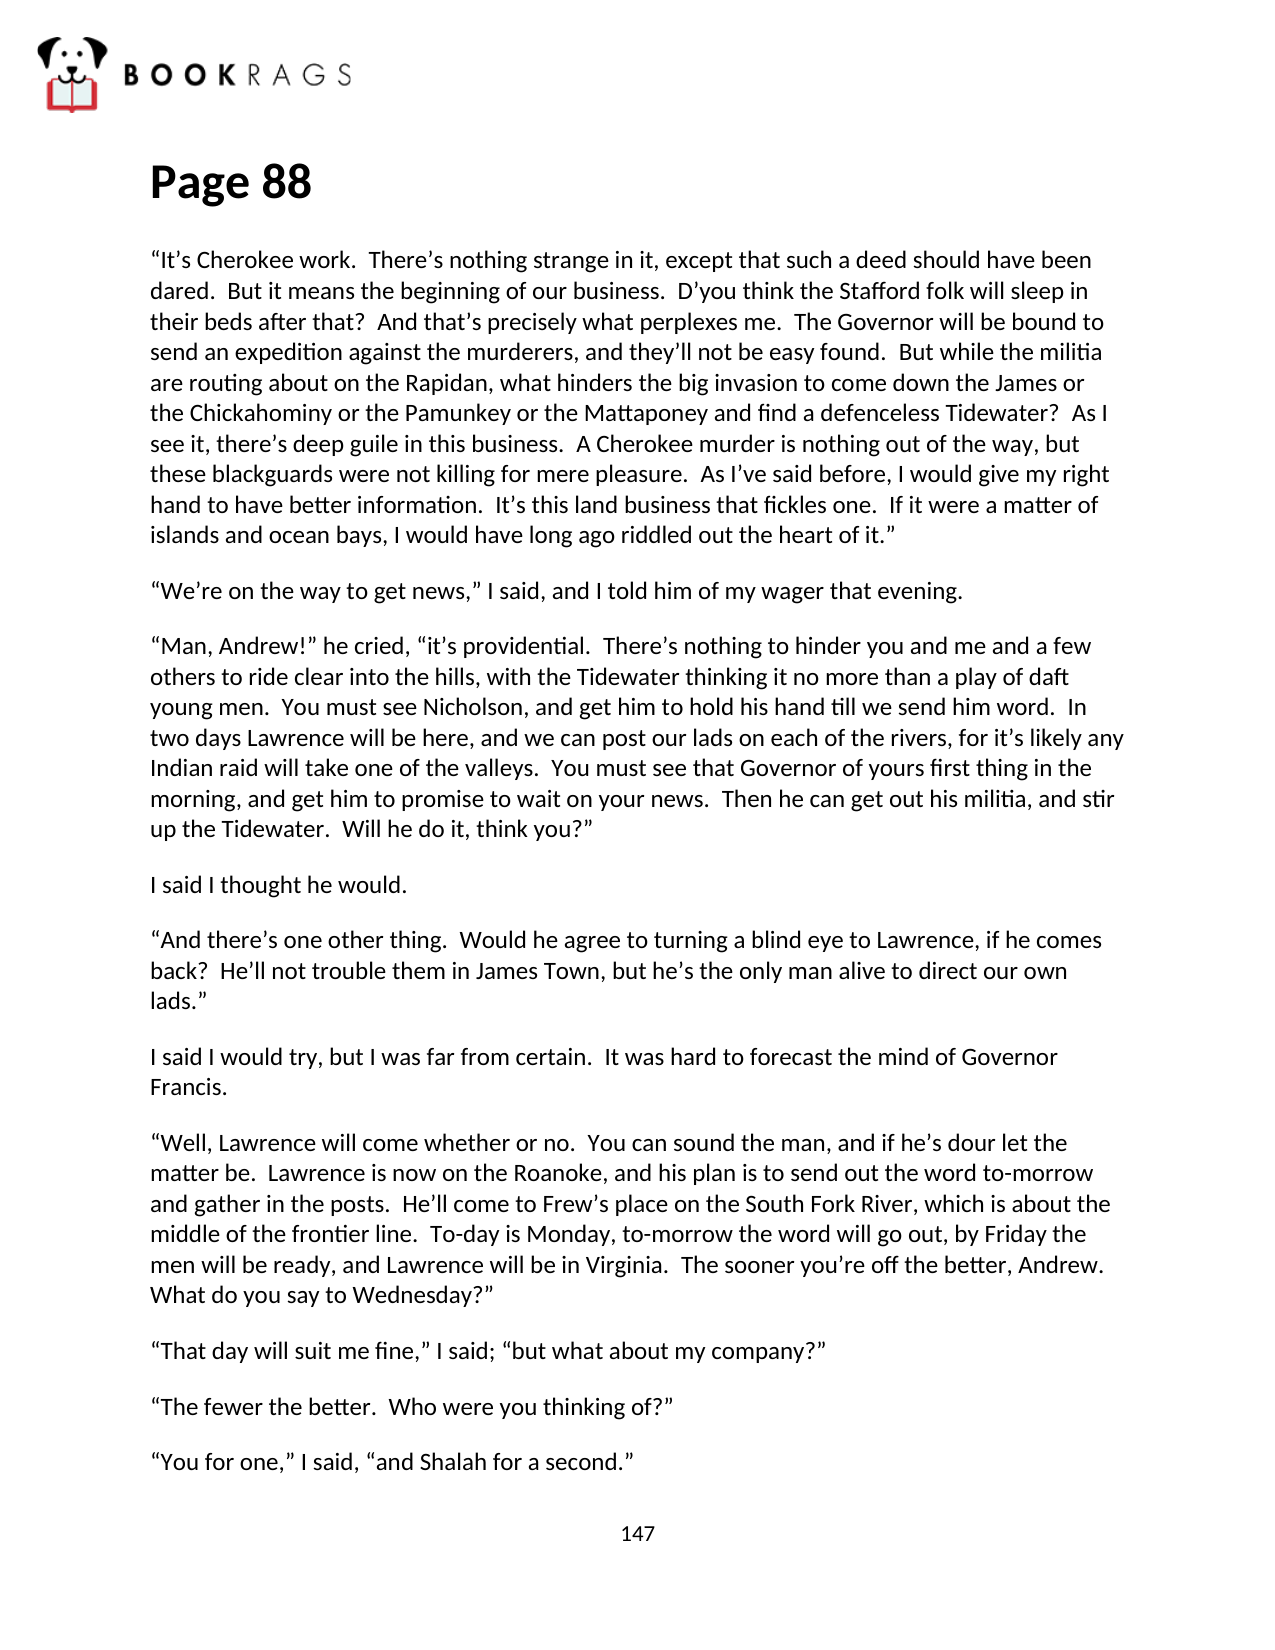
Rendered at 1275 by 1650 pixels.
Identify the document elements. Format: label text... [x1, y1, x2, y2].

text “And there’s one other thing. Would he agree to turning a blind eye to Lawrence, if he comes back? He’ll not trouble them in James Town, but he’s the only man alive to direct our own lads.” [150, 924, 1125, 1016]
picture [37, 37, 351, 113]
text “Man, Andrew!” he cried, “it’s providential. There’s nothing to hinder you and me and a few others to ride clear into the hills, with the Tidewater thinking it no more than a play of daft young men. You must see Nicholson, and get him to hold his hand till we send him word. In two days Lawrence will be here, and we can post our lads on each of the rivers, for it’s likely any Indian raid will take one of the valleys. You must see that Governor of yours first thing in the morning, and get him to promise to wait on your news. Then he can get out his militia, and stir up the Tidewater. Will he do it, think you?” [150, 630, 1125, 844]
text “Well, Lawrence will come whether or no. You can sound the man, and if he’s dour let the matter be. Lawrence is now on the Roanoke, and his plan is to send out the word to-morrow and gather in the posts. He’ll come to Frew’s place on the South Fork River, which is about the middle of the frontier line. To-day is Monday, to-morrow the word will go out, by Friday the men will be ready, and Lawrence will be in Virginia. The sooner you’re off the better, Andrew. What do you say to Wednesday?” [150, 1127, 1125, 1310]
text “It’s Cherokee work. There’s nothing strange in it, except that such a deed should have been dared. But it means the beginning of our business. D’you think the Stafford folk will sleep in their beds after that? And that’s precisely what perplexes me. The Governor will be bound to send an expedition against the murderers, and they’ll not be easy found. But while the militia are routing about on the Rapidan, what hinders the big invasion to come down the James or the Chickahominy or the Pamunkey or the Mattaponey and find a defenceless Tidewater? As I see it, there’s deep guile in this business. A Cherokee murder is nothing out of the way, but these blackguards were not killing for mere pleasure. As I’ve said before, I would give my right hand to have better information. It’s this land business that fickles one. If it were a matter of islands and ocean bays, I would have long ago riddled out the heart of it.” [150, 244, 1125, 550]
text “That day will suit me fine,” I said; “but what about my company?” [150, 1335, 1125, 1366]
text “The fewer the better. Who were you thinking of?” [150, 1391, 1125, 1421]
text “We’re on the way to get news,” I said, and I told him of my wager that evening. [150, 575, 1125, 605]
text “You for one,” I said, “and Shalah for a second.” [150, 1446, 1125, 1477]
text Page 88 [150, 150, 1125, 211]
text I said I thought he would. [150, 869, 1125, 899]
text I said I would try, but I was far from certain. It was hard to forecast the mind of Governor Francis. [150, 1041, 1125, 1102]
